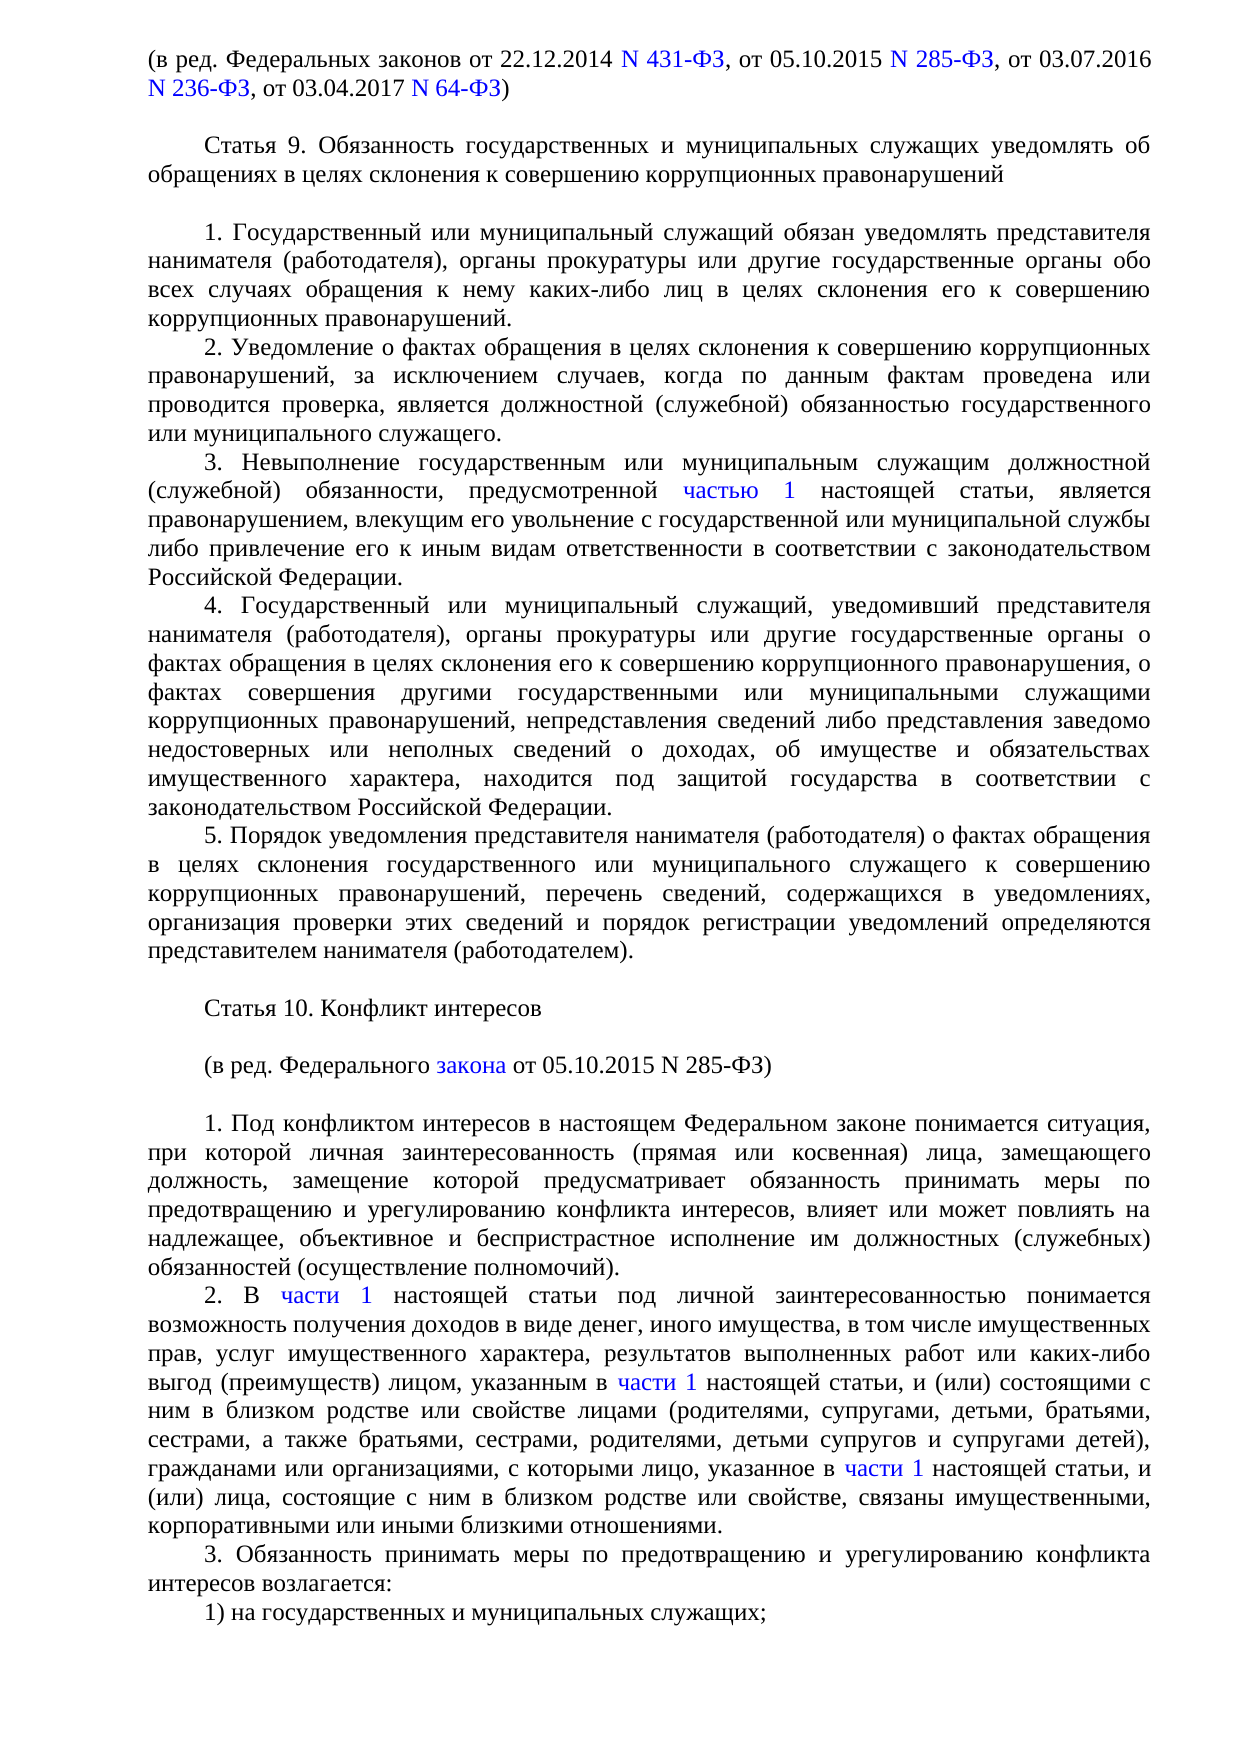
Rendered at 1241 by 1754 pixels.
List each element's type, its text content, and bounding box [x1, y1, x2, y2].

text 1. Под конфликтом интересов в настоящем Федеральном законе понимается ситуация, при которой личная заинтересованность (прямая или косвенная) лица, замещающего должность, замещение которой предусматривает обязанность принимать меры по предотвращению и урегулированию конфликта интересов, влияет или может повлиять на надлежащее, объективное и беспристрастное исполнение им должностных (служебных) обязанностей (осуществление полномочий). [148, 1108, 1152, 1281]
text 3. Невыполнение государственным или муниципальным служащим должностной (служебной) обязанности, предусмотренной частью 1 настоящей статьи, является правонарушением, влекущим его увольнение с государственной или муниципальной службы либо привлечение его к иным видам ответственности в соответствии с законодательством Российской Федерации. [148, 447, 1152, 591]
text Статья 9. Обязанность государственных и муниципальных служащих уведомлять об обращениях в целях склонения к совершению коррупционных правонарушений [148, 131, 1152, 188]
text 2. В части 1 настоящей статьи под личной заинтересованностью понимается возможность получения доходов в виде денег, иного имущества, в том числе имущественных прав, услуг имущественного характера, результатов выполненных работ или каких-либо выгод (преимуществ) лицом, указанным в части 1 настоящей статьи, и (или) состоящими с ним в близком родстве или свойстве лицами (родителями, супругами, детьми, братьями, сестрами, а также братьями, сестрами, родителями, детьми супругов и супругами детей), гражданами или организациями, с которыми лицо, указанное в части 1 настоящей статьи, и (или) лица, состоящие с ним в близком родстве или свойстве, связаны имущественными, корпоративными или иными близкими отношениями. [148, 1281, 1152, 1539]
text Статья 10. Конфликт интересов [148, 993, 1152, 1022]
text 1) на государственных и муниципальных служащих; [148, 1597, 1152, 1626]
text 5. Порядок уведомления представителя нанимателя (работодателя) о фактах обращения в целях склонения государственного или муниципального служащего к совершению коррупционных правонарушений, перечень сведений, содержащихся в уведомлениях, организация проверки этих сведений и порядок регистрации уведомлений определяются представителем нанимателя (работодателем). [148, 821, 1152, 964]
text (в ред. Федеральных законов от 22.12.2014 N 431-ФЗ, от 05.10.2015 N 285-ФЗ, от 03.07.2016 N 236-ФЗ, от 03.04.2017 N 64-ФЗ) [148, 44, 1152, 102]
text 4. Государственный или муниципальный служащий, уведомивший представителя нанимателя (работодателя), органы прокуратуры или другие государственные органы о фактах обращения в целях склонения его к совершению коррупционного правонарушения, о фактах совершения другими государственными или муниципальными служащими коррупционных правонарушений, непредставления сведений либо представления заведомо недостоверных или неполных сведений о доходах, об имуществе и обязательствах имущественного характера, находится под защитой государства в соответствии с законодательством Российской Федерации. [148, 591, 1152, 821]
text 3. Обязанность принимать меры по предотвращению и урегулированию конфликта интересов возлагается: [148, 1539, 1152, 1597]
text (в ред. Федерального закона от 05.10.2015 N 285-ФЗ) [148, 1051, 1152, 1079]
text 1. Государственный или муниципальный служащий обязан уведомлять представителя нанимателя (работодателя), органы прокуратуры или другие государственные органы обо всех случаях обращения к нему каких-либо лиц в целях склонения его к совершению коррупционных правонарушений. [148, 217, 1152, 332]
text 2. Уведомление о фактах обращения в целях склонения к совершению коррупционных правонарушений, за исключением случаев, когда по данным фактам проведена или проводится проверка, является должностной (служебной) обязанностью государственного или муниципального служащего. [148, 332, 1152, 447]
